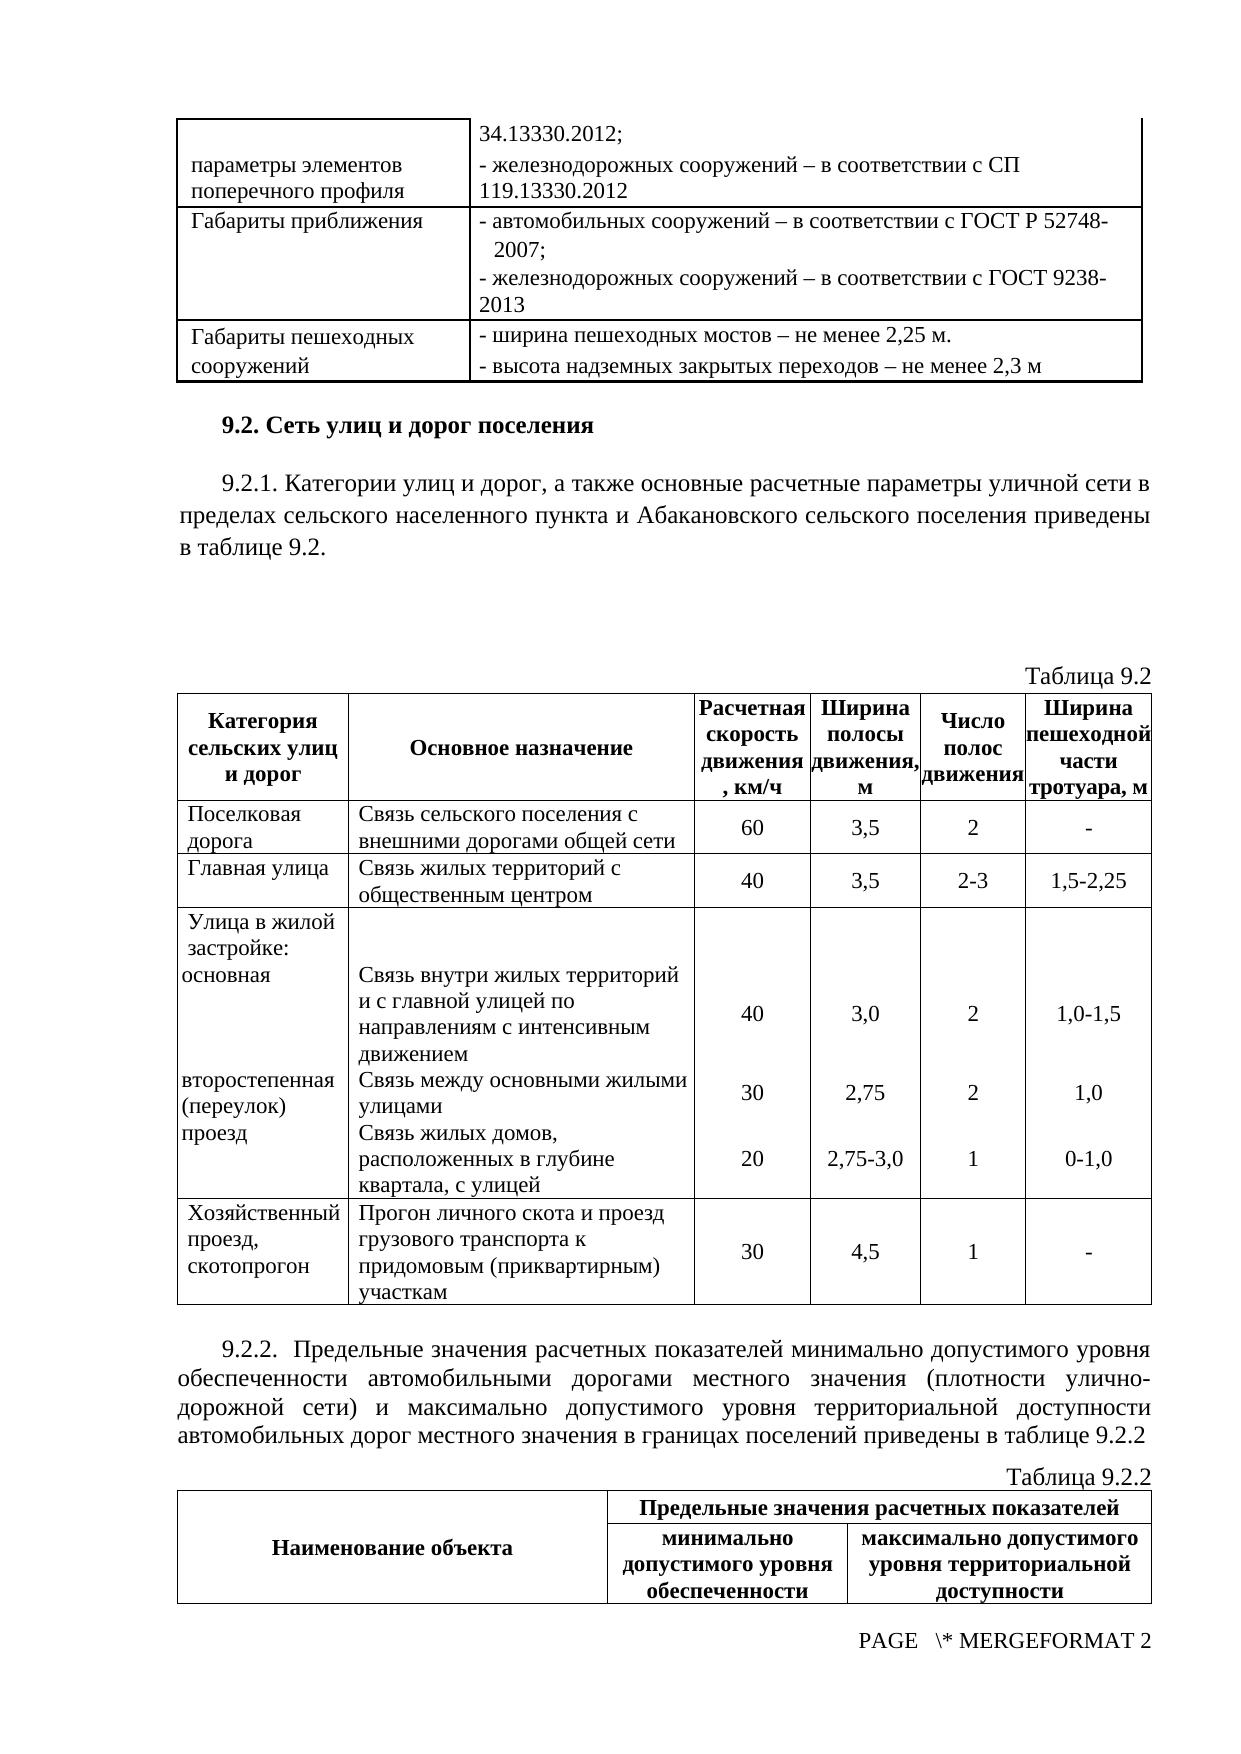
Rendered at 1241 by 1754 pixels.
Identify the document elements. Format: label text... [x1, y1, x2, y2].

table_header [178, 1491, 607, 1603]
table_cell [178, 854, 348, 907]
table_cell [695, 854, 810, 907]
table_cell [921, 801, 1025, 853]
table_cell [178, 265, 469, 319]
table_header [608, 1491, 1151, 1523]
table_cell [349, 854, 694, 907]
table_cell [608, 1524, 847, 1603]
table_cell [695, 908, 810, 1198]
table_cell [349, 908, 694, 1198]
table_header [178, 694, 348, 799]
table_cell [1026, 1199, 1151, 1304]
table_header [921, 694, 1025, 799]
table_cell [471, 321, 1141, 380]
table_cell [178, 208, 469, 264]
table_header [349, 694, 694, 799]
text Таблица 9.2.2 [177, 1462, 1152, 1490]
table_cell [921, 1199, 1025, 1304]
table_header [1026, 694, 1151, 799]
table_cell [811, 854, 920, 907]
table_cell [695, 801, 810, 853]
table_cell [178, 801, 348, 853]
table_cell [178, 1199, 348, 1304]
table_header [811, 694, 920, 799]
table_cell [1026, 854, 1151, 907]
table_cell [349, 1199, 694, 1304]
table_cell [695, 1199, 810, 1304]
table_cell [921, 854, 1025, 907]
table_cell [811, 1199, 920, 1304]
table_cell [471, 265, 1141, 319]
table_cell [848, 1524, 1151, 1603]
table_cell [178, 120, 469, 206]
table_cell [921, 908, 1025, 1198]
text 9.2.2. Предельные значения расчетных показателей минимально допустимого уровня обеспеченности автомобильными дорогами местного значения (плотности улично-дорожной сети) и максимально допустимого уровня территориальной доступности автомобильных дорог местного значения в границах поселений приведены в таблице 9.2.2 [177, 1334, 1152, 1449]
text 9.2.1. Категории улиц и дорог, а также основные расчетные параметры уличной сети в пределах сельского населенного пункта и Абакановского сельского поселения приведены в таблице 9.2. [179, 468, 1152, 561]
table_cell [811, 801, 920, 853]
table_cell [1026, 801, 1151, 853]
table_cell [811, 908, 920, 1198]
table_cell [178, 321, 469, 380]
text Таблица 9.2 [179, 661, 1152, 689]
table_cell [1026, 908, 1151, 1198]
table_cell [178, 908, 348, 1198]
text 9.2. Сеть улиц и дорог поселения [177, 411, 1152, 439]
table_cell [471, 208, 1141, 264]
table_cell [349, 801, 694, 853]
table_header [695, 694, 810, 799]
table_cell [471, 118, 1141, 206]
